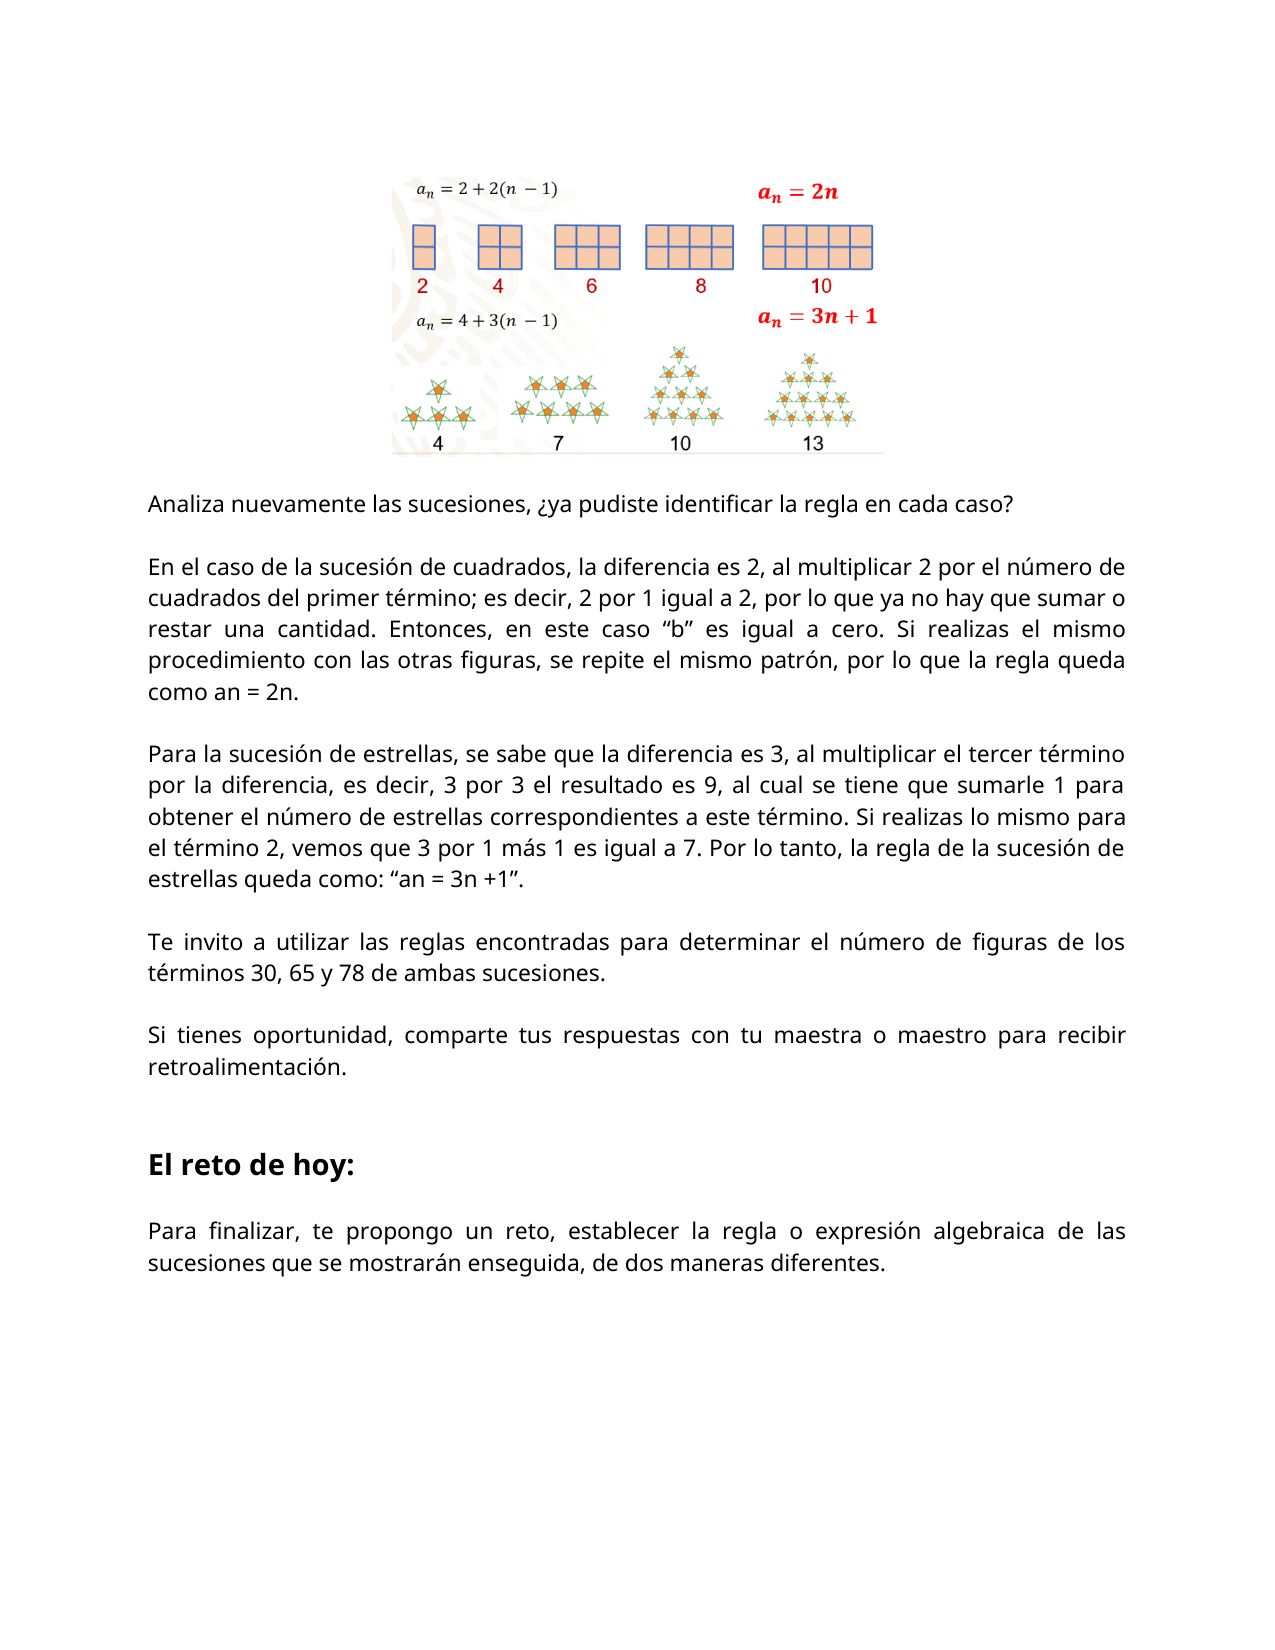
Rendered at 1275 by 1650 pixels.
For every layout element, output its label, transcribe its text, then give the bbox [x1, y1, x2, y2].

text Te invito a utilizar las reglas encontradas para determinar el número de figuras de los términos 30, 65 y 78 de ambas sucesiones. [148, 926, 1127, 988]
text Si tienes oportunidad, comparte tus respuestas con tu maestra o maestro para recibir retroalimentación. [148, 1019, 1127, 1082]
text Analiza nuevamente las sucesiones, ¿ya pudiste identificar la regla en cada caso? [148, 488, 1127, 519]
text En el caso de la sucesión de cuadrados, la diferencia es 2, al multiplicar 2 por el número de cuadrados del primer término; es decir, 2 por 1 igual a 2, por lo que ya no hay que sumar o restar una cantidad. Entonces, en este caso “b” es igual a cero. Si realizas el mismo procedimiento con las otras figuras, se repite el mismo patrón, por lo que la regla queda como an = 2n. [148, 551, 1127, 707]
text El reto de hoy: [148, 1144, 1127, 1184]
text Para la sucesión de estrellas, se sabe que la diferencia es 3, al multiplicar el tercer término por la diferencia, es decir, 3 por 3 el resultado es 9, al cual se tiene que sumarle 1 para obtener el número de estrellas correspondientes a este término. Si realizas lo mismo para el término 2, vemos que 3 por 1 más 1 es igual a 7. Por lo tanto, la regla de la sucesión de estrellas queda como: “an = 3n +1”. [148, 738, 1127, 894]
text Para finalizar, te propongo un reto, establecer la regla o expresión algebraica de las sucesiones que se mostrarán enseguida, de dos maneras diferentes. [148, 1215, 1127, 1278]
picture [391, 177, 884, 457]
